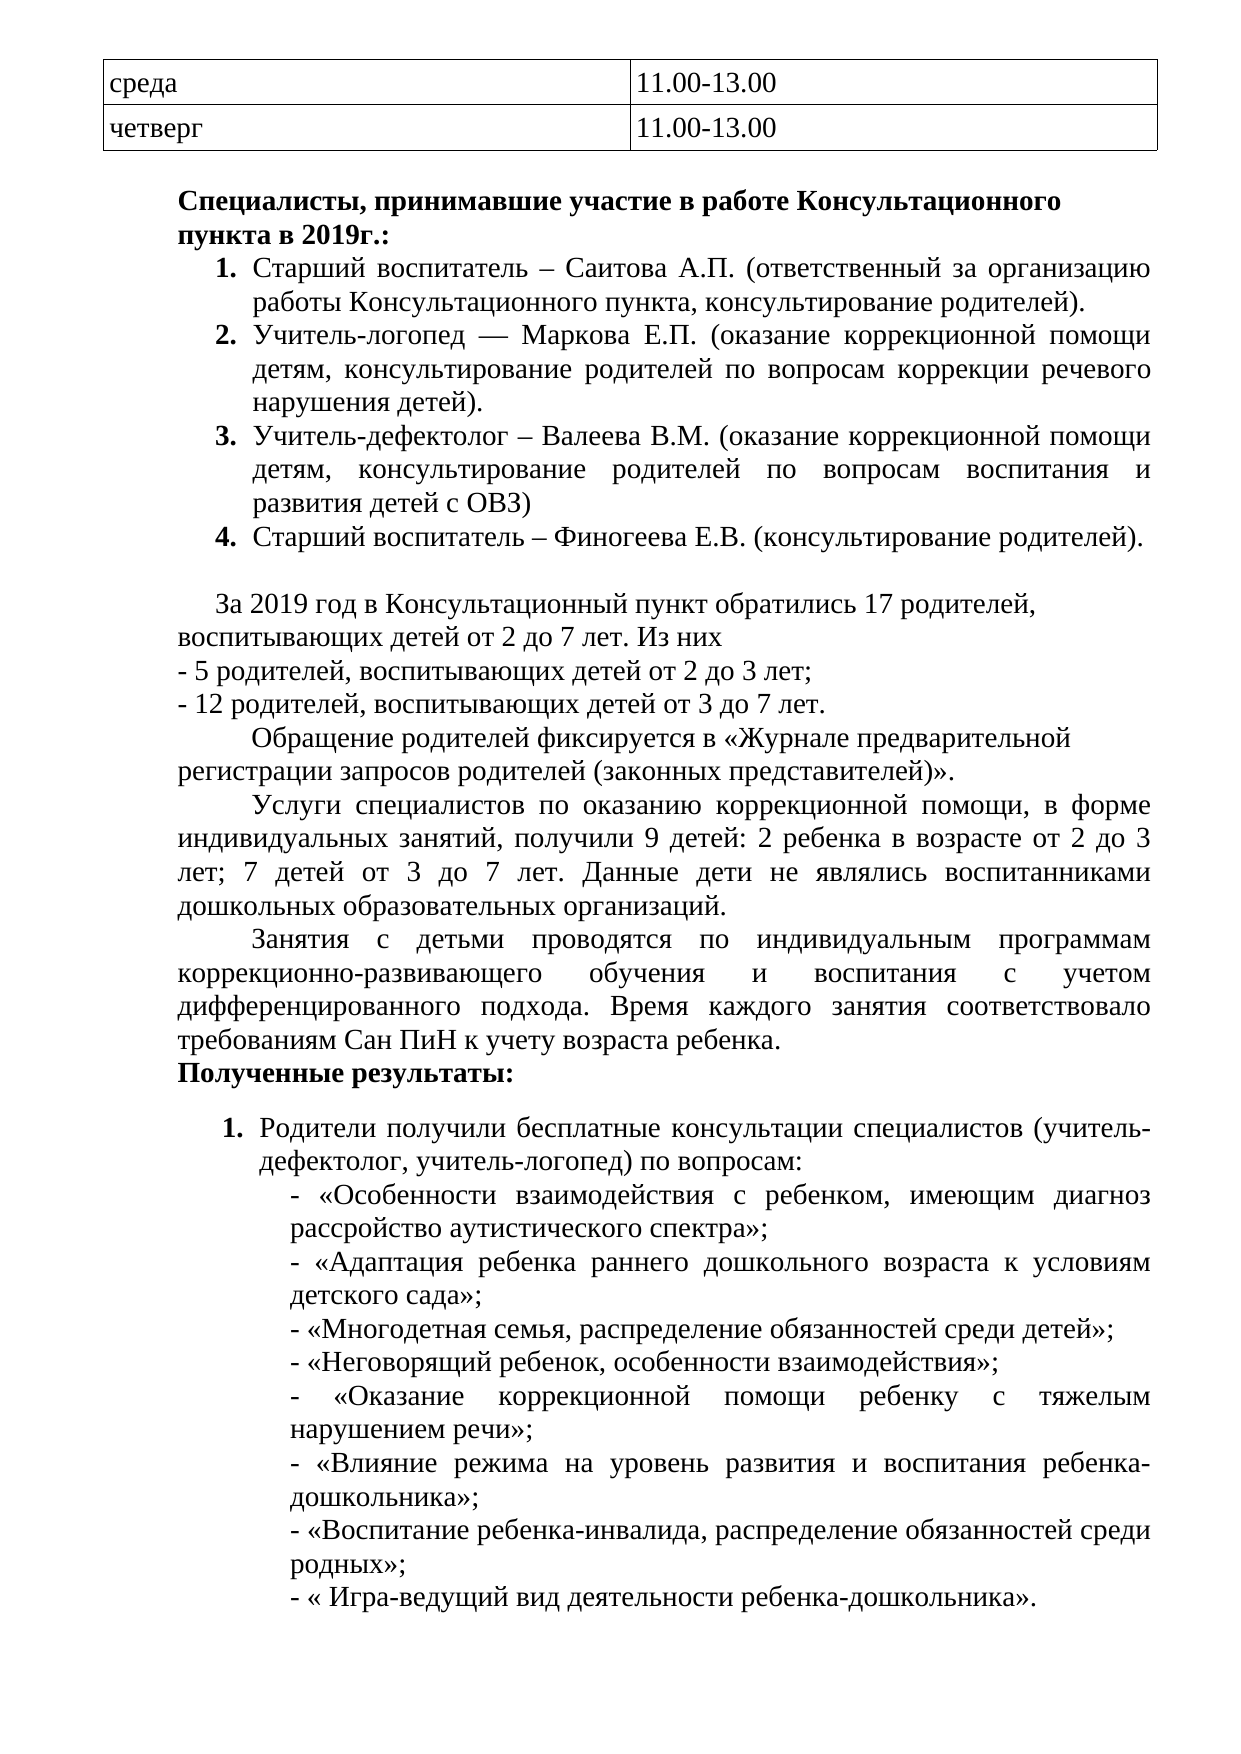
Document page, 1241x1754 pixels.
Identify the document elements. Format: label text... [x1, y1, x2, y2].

text Занятия с детьми проводятся по индивидуальным программам коррекционно-развивающего обучения и воспитания с учетом дифференцированного подхода. Время каждого занятия соответствовало требованиям Сан ПиН к учету возраста ребенка. [177, 921, 1152, 1055]
text Полученные результаты: [177, 1055, 1152, 1089]
text Обращение родителей фиксируется в «Журнале предварительной регистрации запросов родителей (законных представителей)». [177, 720, 1152, 787]
text Услуги специалистов по оказанию коррекционной помощи, в форме индивидуальных занятий, получили 9 детей: 2 ребенка в возрасте от 2 до 3 лет; 7 детей от 3 до 7 лет. Данные дети не являлись воспитанниками дошкольных образовательных организаций. [177, 787, 1152, 921]
list - «Воспитание ребенка-инвалида, распределение обязанностей среди родных»; [290, 1512, 1152, 1579]
text Специалисты, принимавшие участие в работе Консультационного пункта в 2019г.: [177, 183, 1152, 250]
list Старший воспитатель – Финогеева Е.В. (консультирование родителей). [215, 519, 1152, 552]
table_cell 11.00-13.00 [631, 60, 1157, 104]
list Учитель-логопед — Маркова Е.П. (оказание коррекционной помощи детям, консультирование родителей по вопросам коррекции речевого нарушения детей). [215, 317, 1152, 418]
text - 12 родителей, воспитывающих детей от 3 до 7 лет. [177, 686, 1152, 720]
list - «Особенности взаимодействия с ребенком, имеющим диагноз рассройство аутистического спектра»; [290, 1177, 1152, 1244]
table_cell среда [104, 60, 630, 104]
list - «Оказание коррекционной помощи ребенку с тяжелым нарушением речи»; [290, 1378, 1152, 1445]
list - «Неговорящий ребенок, особенности взаимодействия»; [290, 1344, 1152, 1378]
list - «Влияние режима на уровень развития и воспитания ребенка-дошкольника»; [290, 1445, 1152, 1512]
list - « Игра-ведущий вид деятельности ребенка-дошкольника». [290, 1579, 1152, 1613]
table_cell четверг [104, 105, 630, 149]
table_cell 11.00-13.00 [631, 105, 1157, 149]
list Родители получили бесплатные консультации специалистов (учитель-дефектолог, учитель-логопед) по вопросам: [222, 1110, 1152, 1177]
text За 2019 год в Консультационный пункт обратились 17 родителей, воспитывающих детей от 2 до 7 лет. Из них [177, 586, 1152, 653]
list Учитель-дефектолог – Валеева В.М. (оказание коррекционной помощи детям, консультирование родителей по вопросам воспитания и развития детей с ОВЗ) [215, 418, 1152, 519]
list - «Многодетная семья, распределение обязанностей среди детей»; [290, 1311, 1152, 1344]
list - «Адаптация ребенка раннего дошкольного возраста к условиям детского сада»; [290, 1244, 1152, 1311]
text - 5 родителей, воспитывающих детей от 2 до 3 лет; [177, 653, 1152, 686]
list Старший воспитатель – Саитова А.П. (ответственный за организацию работы Консультационного пункта, консультирование родителей). [215, 250, 1152, 317]
